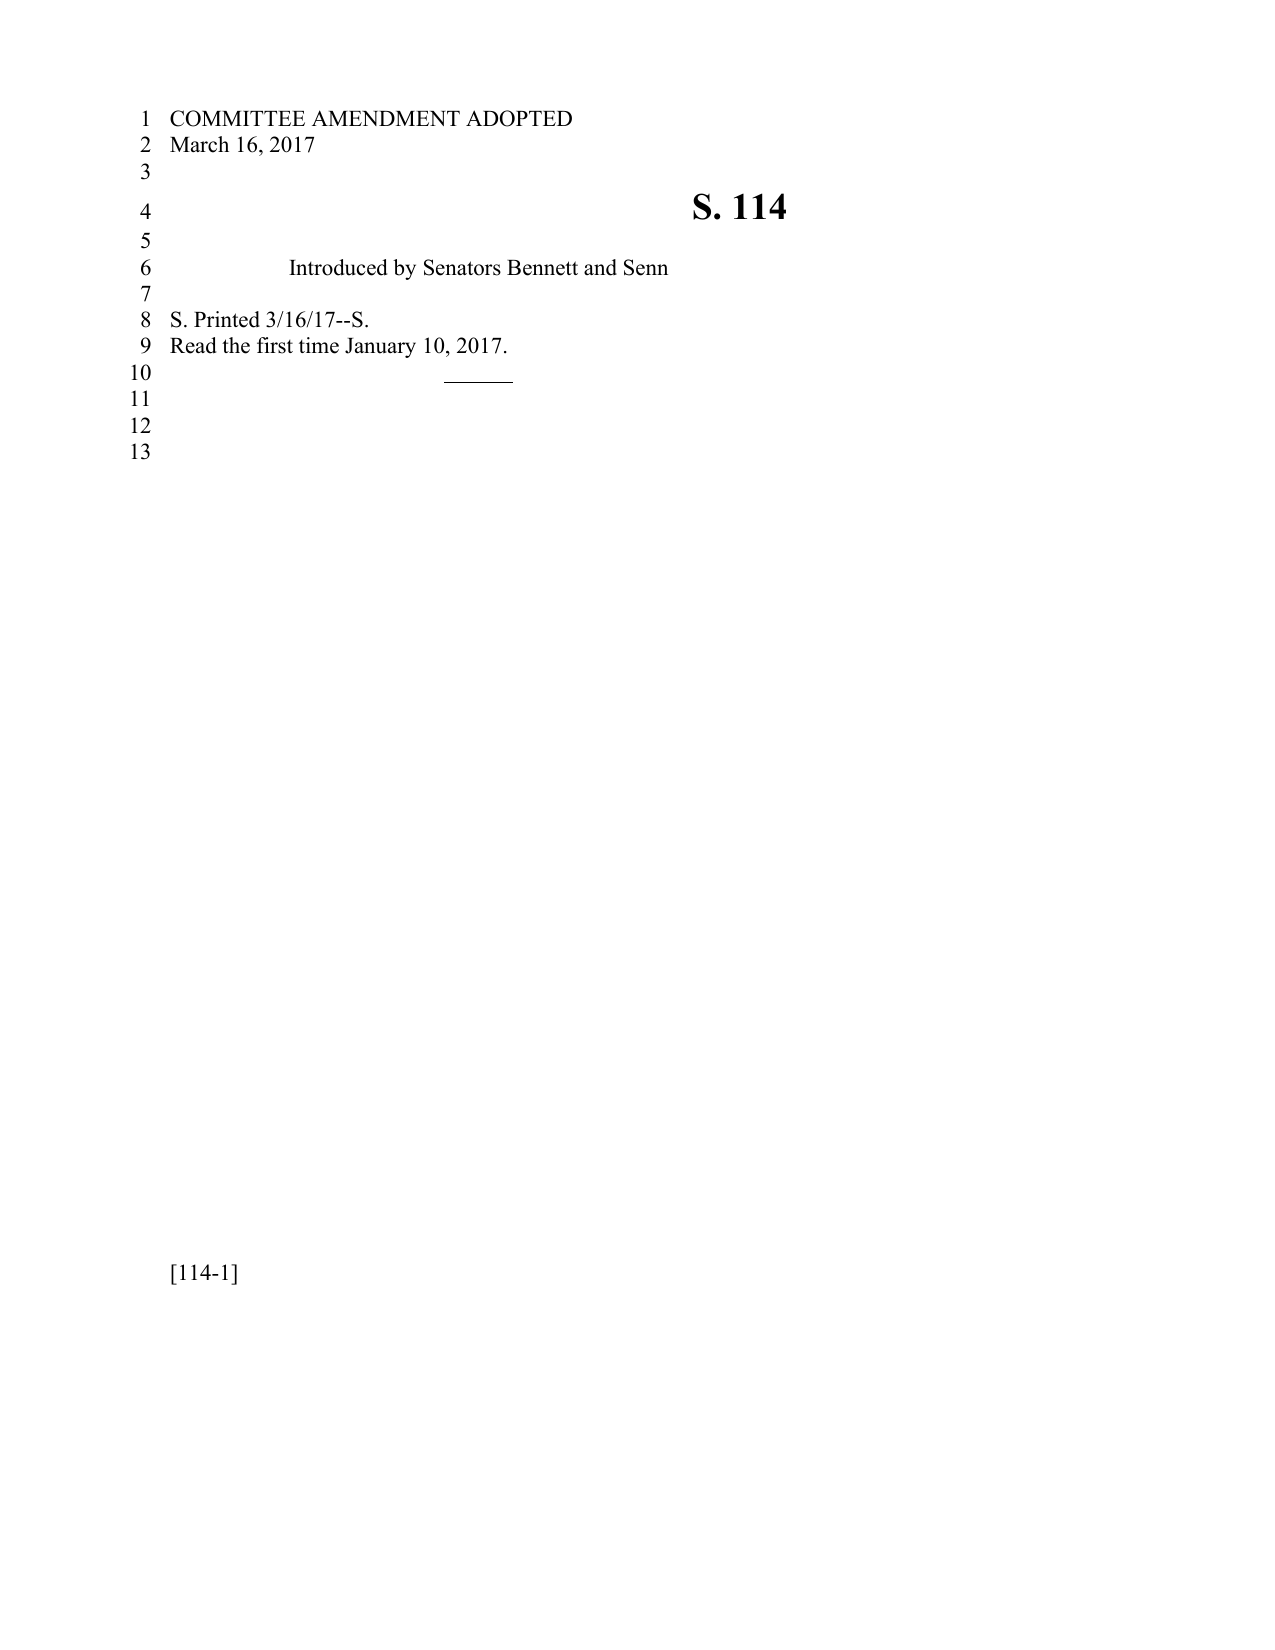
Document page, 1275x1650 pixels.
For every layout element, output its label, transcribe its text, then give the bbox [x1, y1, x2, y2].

text Read the first time January 10, 2017. [169, 333, 787, 359]
text S. 114 [169, 184, 787, 227]
text March 16, 2017 [169, 131, 787, 158]
text S. Printed 3/16/17--S. [169, 306, 787, 333]
text COMMITTEE AMENDMENT ADOPTED [169, 105, 787, 131]
text Introduced by Senators Bennett and Senn [169, 253, 787, 280]
